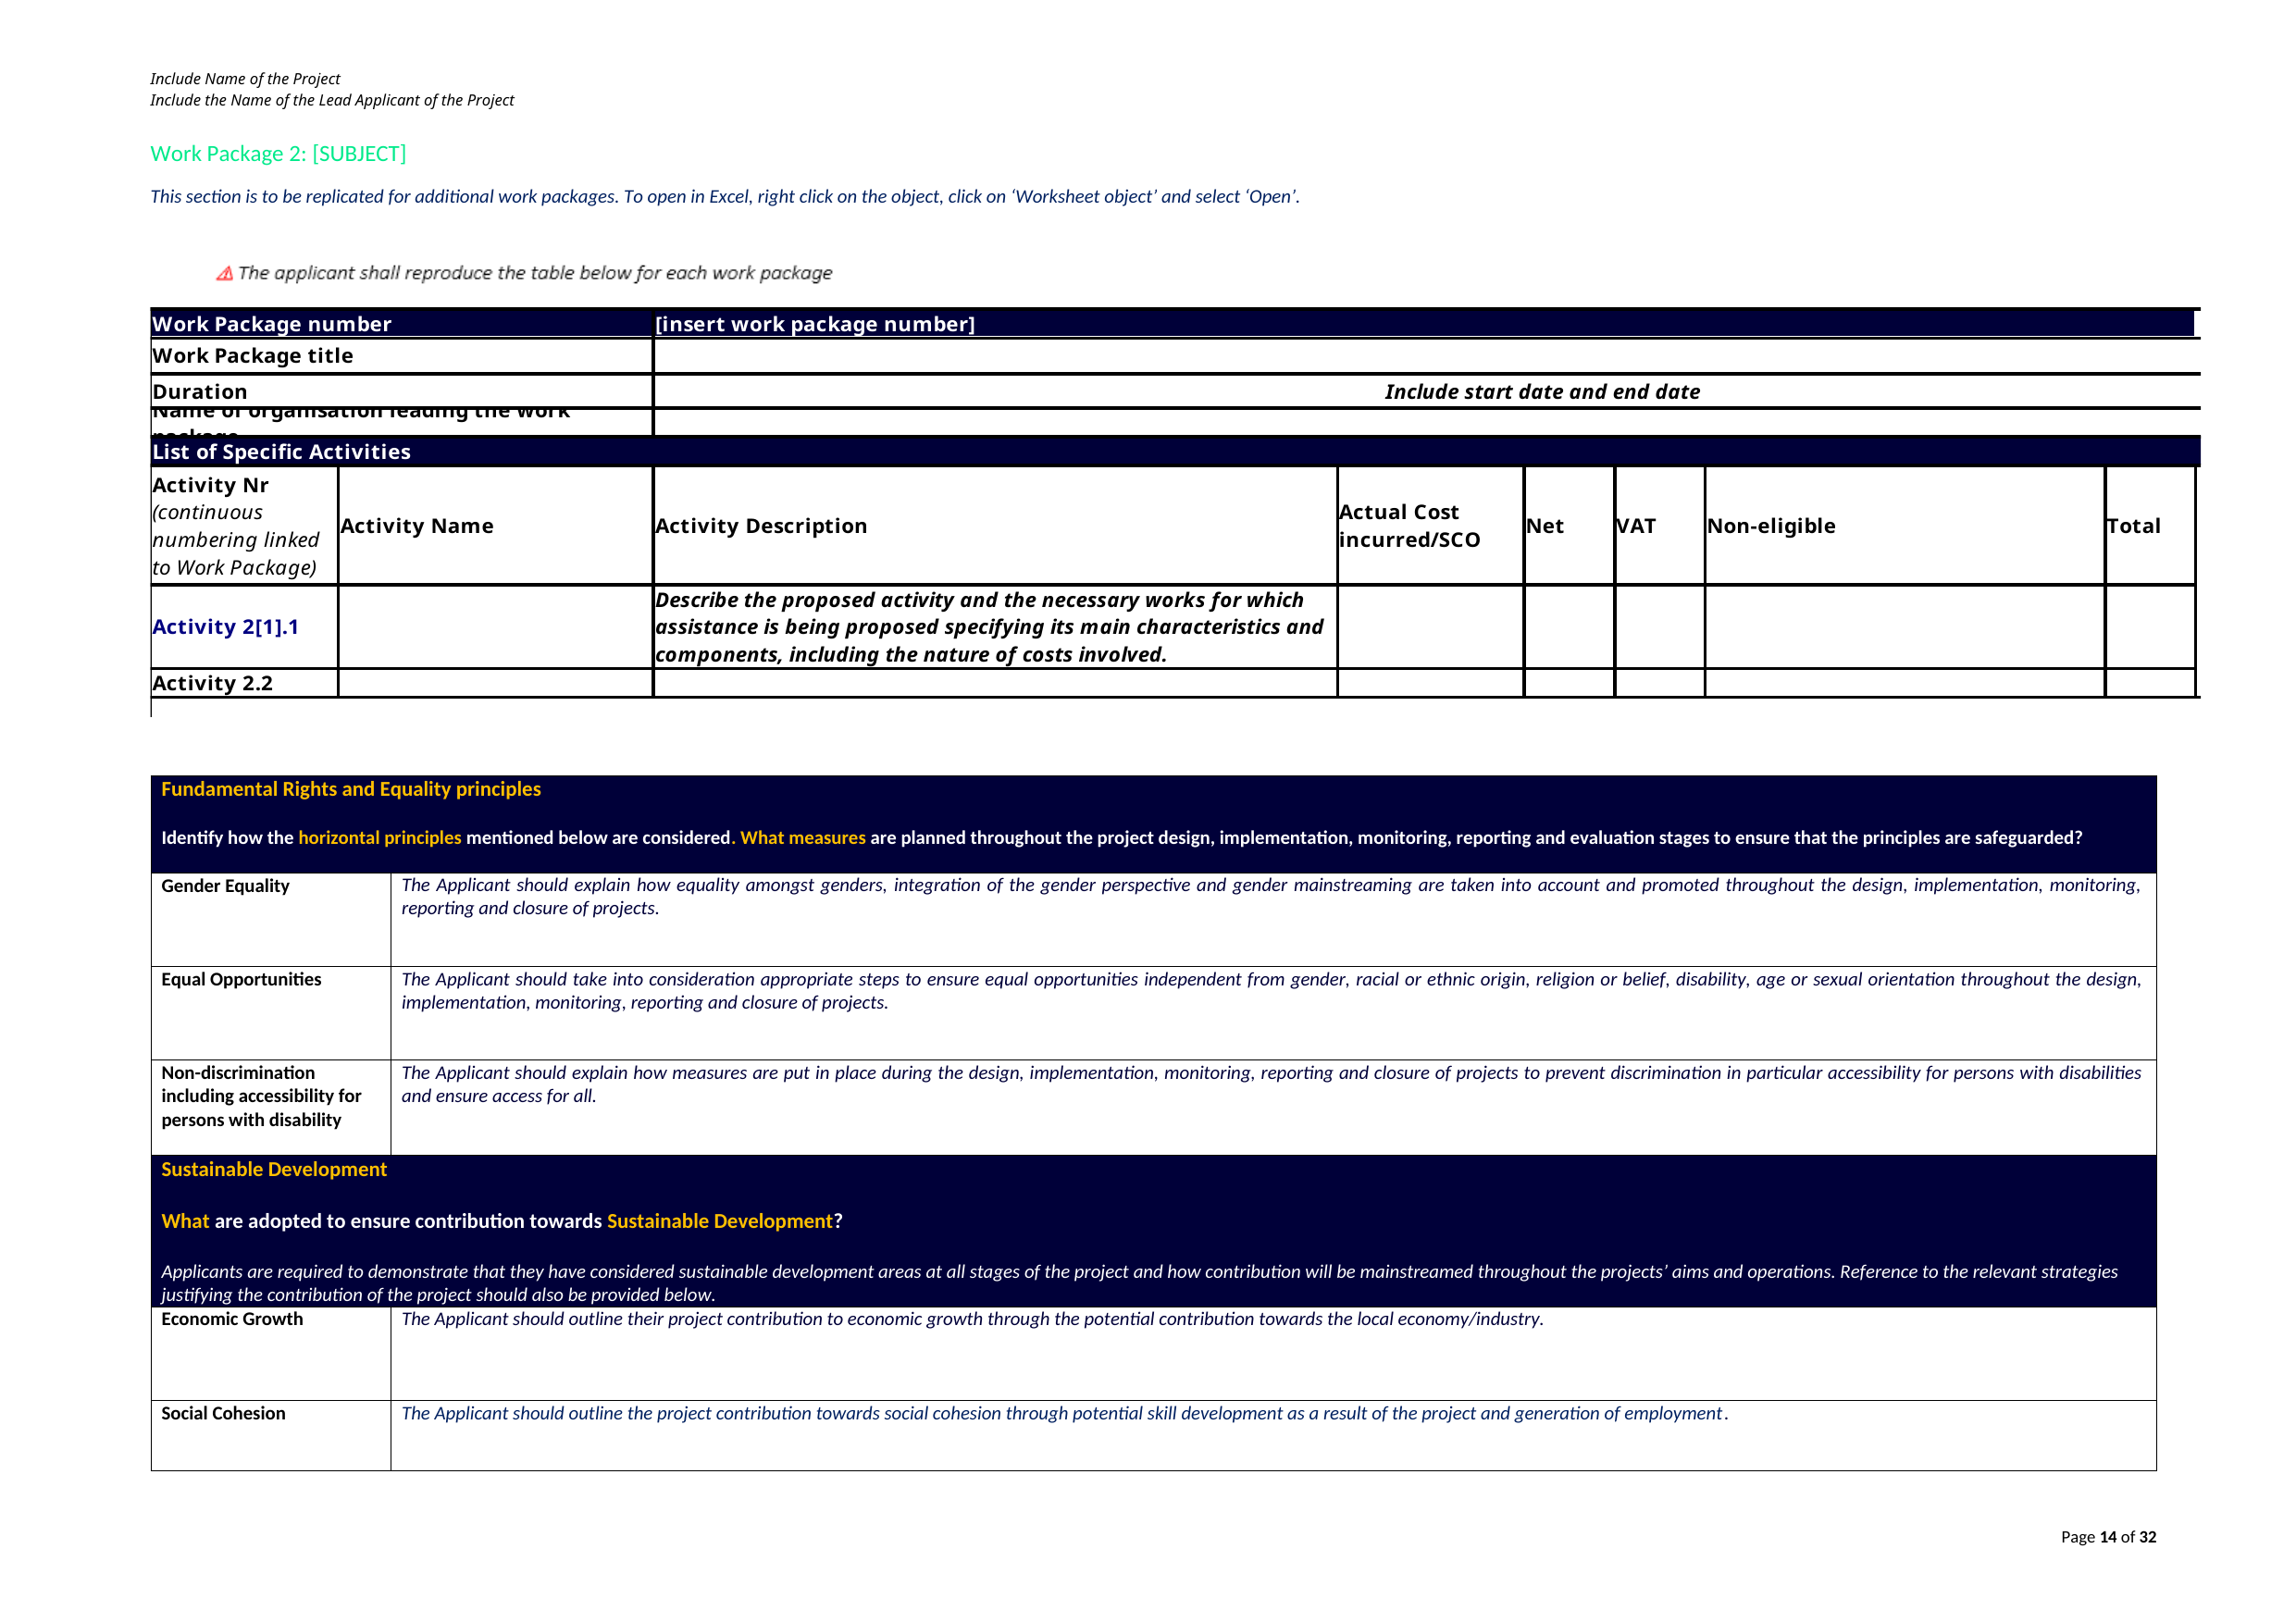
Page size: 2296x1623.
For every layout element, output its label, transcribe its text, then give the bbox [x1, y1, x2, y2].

table_cell The Applicant should explain how equality amongst genders, integration of the gender perspective and gender mainstreaming are taken into account and promoted throughout the design, implementation, monitoring, reporting and closure of projects. [391, 873, 2156, 966]
table_cell Social Cohesion [152, 1401, 391, 1470]
table_header Fundamental Rights and Equality principles Identify how the horizontal principles mentioned below are considered. What measures are planned throughout the project design, implementation, monitoring, reporting and evaluation stages to ensure that the principles are safeguarded? [152, 776, 2156, 873]
table_cell The Applicant should take into consideration appropriate steps to ensure equal opportunities independent from gender, racial or ethnic origin, religion or belief, disability, age or sexual orientation throughout the design, implementation, monitoring, reporting and closure of projects. [391, 967, 2156, 1059]
table_cell Sustainable Development What are adopted to ensure contribution towards Sustainable Development? Applicants are required to demonstrate that they have considered sustainable development areas at all stages of the project and how contribution will be mainstreamed throughout the projects’ aims and operations. Reference to the relevant strategies justifying the contribution of the project should also be provided below. [152, 1156, 2156, 1307]
table_cell Non-discrimination including accessibility for persons with disability [152, 1060, 391, 1155]
table_cell The Applicant should outline the project contribution towards social cohesion through potential skill development as a result of the project and generation of employment. [391, 1401, 2156, 1470]
table_cell The Applicant should explain how measures are put in place during the design, implementation, monitoring, reporting and closure of projects to prevent discrimination in particular accessibility for persons with disabilities and ensure access for all. [391, 1060, 2156, 1155]
text This section is to be replicated for additional work packages. To open in Excel, right click on the object, click on ‘Worksheet object’ and select ‘Open’. [150, 184, 2156, 208]
table_cell The Applicant should outline their project contribution to economic growth through the potential contribution towards the local economy/industry. [391, 1307, 2156, 1400]
table_cell Economic Growth [152, 1307, 391, 1400]
table_cell Equal Opportunities [152, 967, 391, 1059]
text Work Package 2: [SUBJECT] [150, 139, 2156, 167]
table_cell Gender Equality [152, 873, 391, 966]
